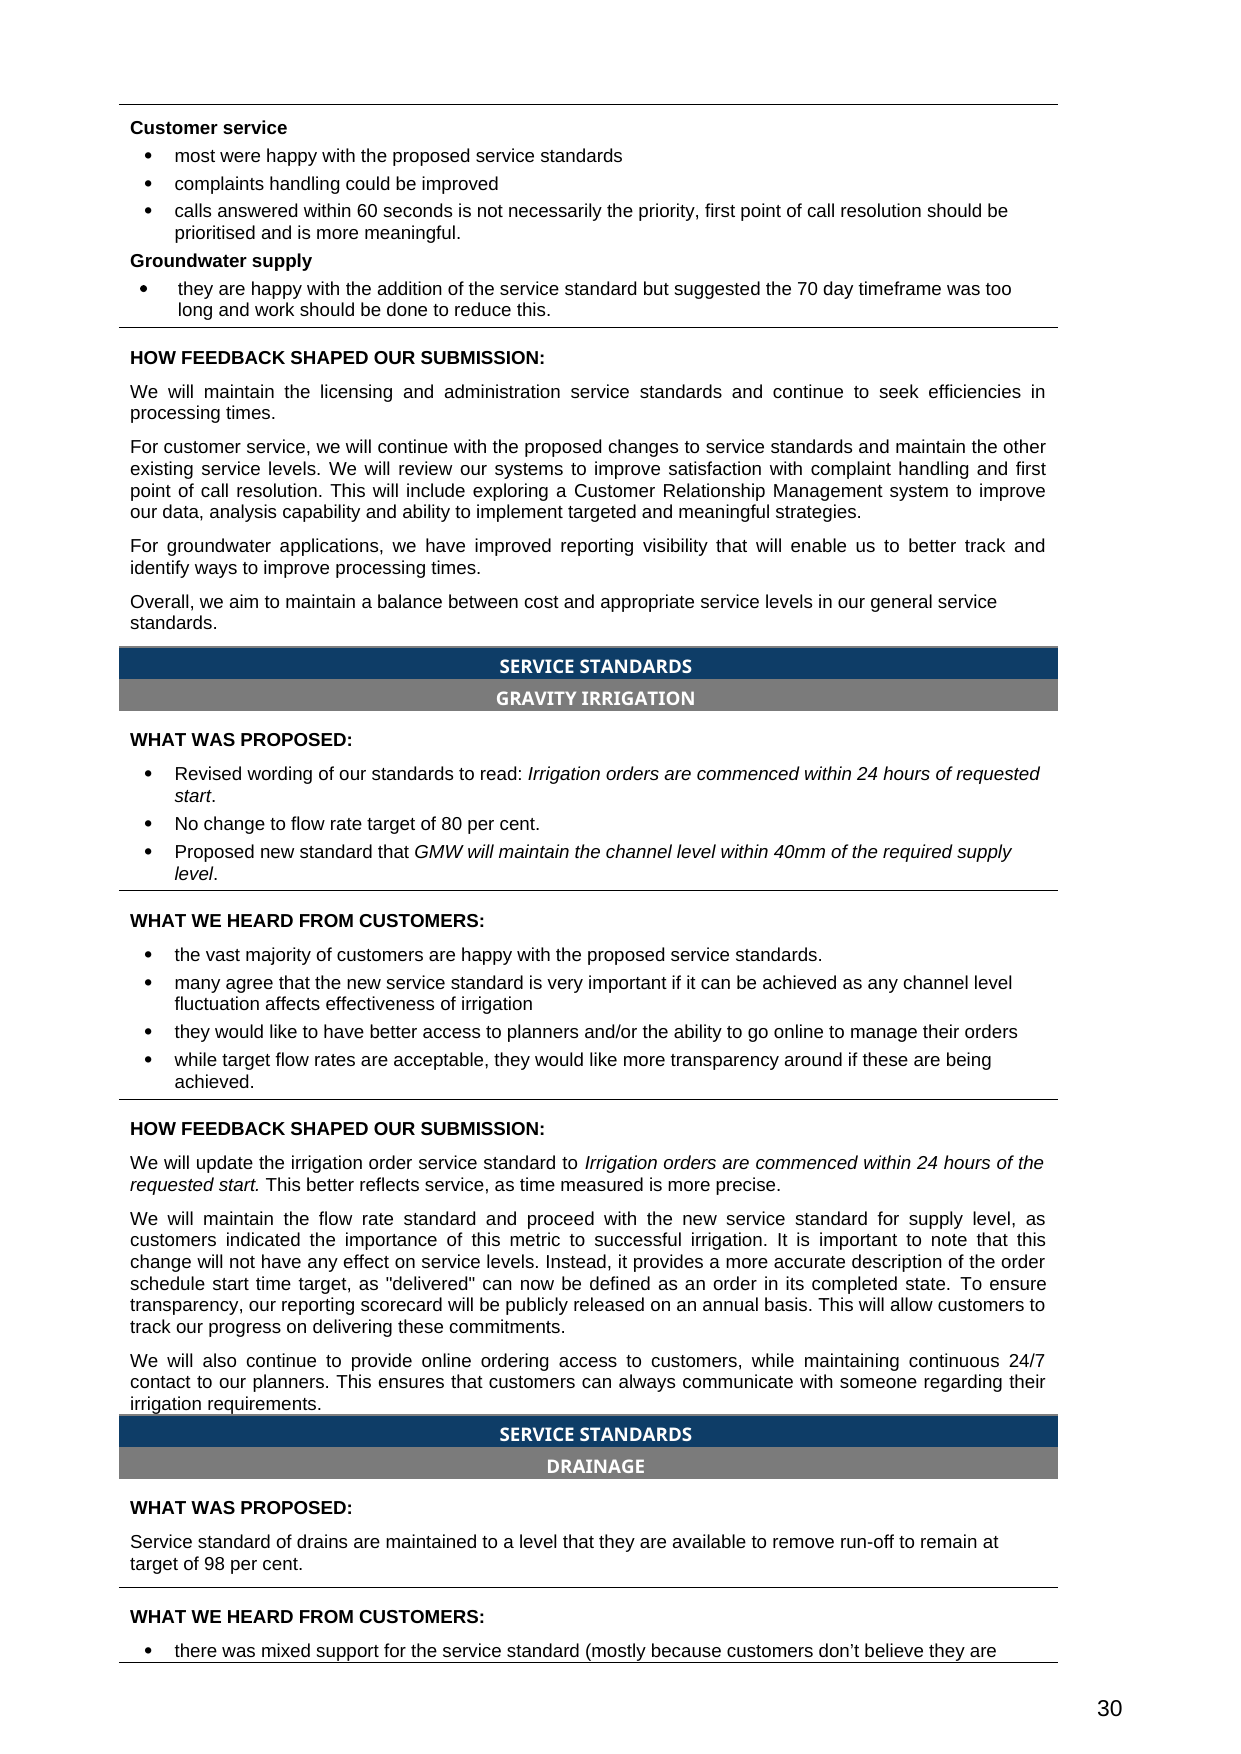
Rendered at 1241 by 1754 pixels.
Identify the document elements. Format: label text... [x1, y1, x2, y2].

table_cell SERVICE STANDARDS [119, 1416, 1058, 1447]
table_cell DRAINAGE [119, 1447, 1058, 1479]
table_cell HOW FEEDBACK SHAPED OUR SUBMISSION: We will update the irrigation order service standard to Irrigation orders are commenced within 24 hours of the requested start. This better reflects service, as time measured is more precise. We will maintain the flow rate standard and proceed with the new service standard for supply level, as customers indicated the importance of this metric to successful irrigation. It is important to note that this change will not have any effect on service levels. Instead, it provides a more accurate description of the order schedule start time target, as "delivered" can now be defined as an order in its completed state. To ensure transparency, our reporting scorecard will be publicly released on an annual basis. This will allow customers to track our progress on delivering these commitments. We will also continue to provide online ordering access to customers, while maintaining continuous 24/7 contact to our planners. This ensures that customers can always communicate with someone regarding their irrigation requirements. [119, 1100, 1058, 1414]
table_cell HOW FEEDBACK SHAPED OUR SUBMISSION: We will maintain the licensing and administration service standards and continue to seek efficiencies in processing times. For customer service, we will continue with the proposed changes to service standards and maintain the other existing service levels. We will review our systems to improve satisfaction with complaint handling and first point of call resolution. This will include exploring a Customer Relationship Management system to improve our data, analysis capability and ability to implement targeted and meaningful strategies. For groundwater applications, we have improved reporting visibility that will enable us to better track and identify ways to improve processing times. Overall, we aim to maintain a balance between cost and appropriate service levels in our general service standards. [119, 328, 1058, 646]
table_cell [119, 1588, 1058, 1662]
table_cell WHAT WAS PROPOSED: Revised wording of our standards to read: Irrigation orders are commenced within 24 hours of requested start. No change to flow rate target of 80 per cent. Proposed new standard that GMW will maintain the channel level within 40mm of the required supply level. [119, 711, 1058, 890]
table_cell SERVICE STANDARDS [119, 648, 1058, 679]
table_cell WHAT WAS PROPOSED: Service standard of drains are maintained to a level that they are available to remove run-off to remain at target of 98 per cent. [119, 1479, 1058, 1587]
table_cell GRAVITY IRRIGATION [119, 679, 1058, 711]
table_cell WHAT WE HEARD FROM CUSTOMERS: the vast majority of customers are happy with the proposed service standards. many agree that the new service standard is very important if it can be achieved as any channel level fluctuation affects effectiveness of irrigation they would like to have better access to planners and/or the ability to go online to manage their orders while target flow rates are acceptable, they would like more transparency around if these are being achieved. [119, 891, 1058, 1098]
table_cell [119, 105, 1058, 327]
